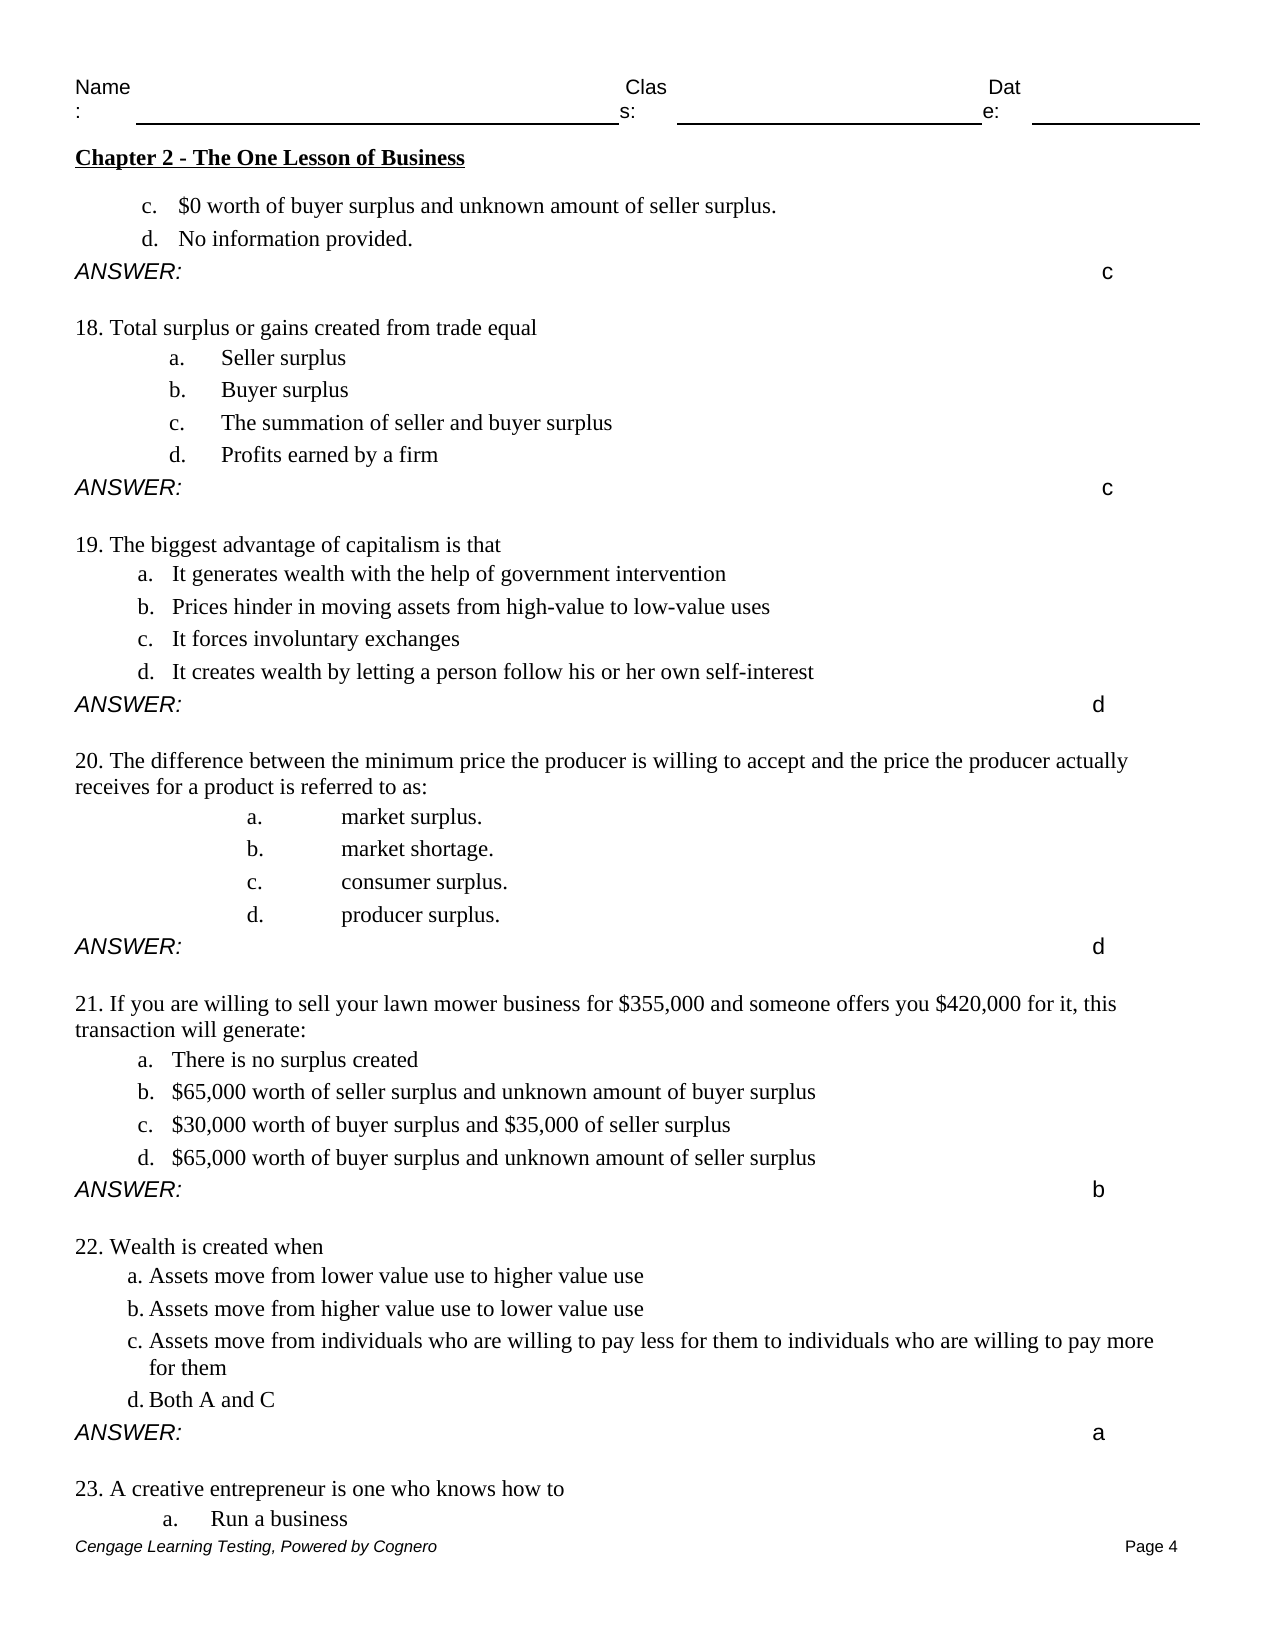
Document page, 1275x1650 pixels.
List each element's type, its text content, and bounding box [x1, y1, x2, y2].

table_header 22. ​Wealth is created when [75, 1259, 1200, 1448]
table_header 20. The difference between the minimum price the producer is willing to accept and the price the producer actually receives for a product is referred to as:​ [75, 800, 1200, 963]
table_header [75, 1502, 1200, 1534]
table_header 18. ​Total surplus or gains created from trade equal [75, 341, 1200, 504]
table_header 19. ​The biggest advantage of capitalism is that [75, 557, 1200, 720]
table_header 21. If you are willing to sell your lawn mower business for $355,000 and someone offers you $420,000 for it, this transaction will generate:​ [75, 1043, 1200, 1206]
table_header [75, 189, 1200, 287]
